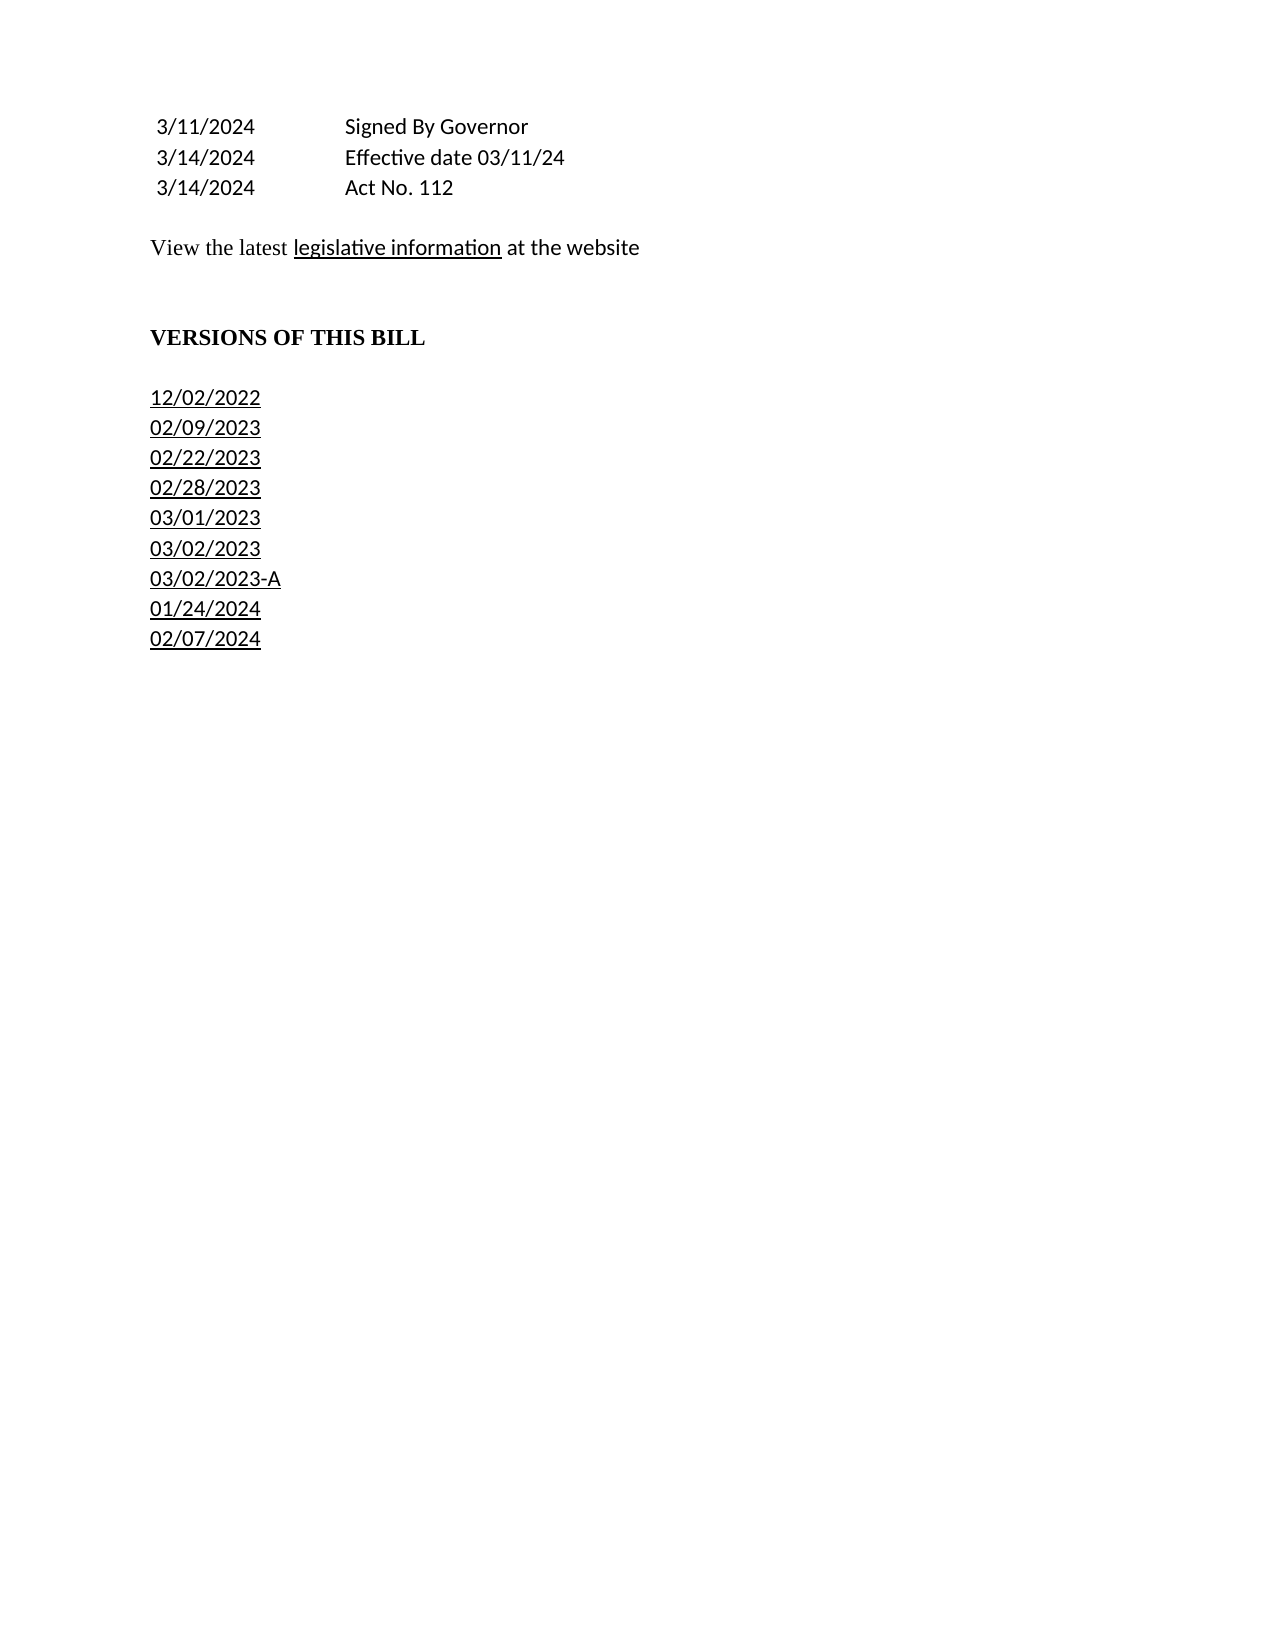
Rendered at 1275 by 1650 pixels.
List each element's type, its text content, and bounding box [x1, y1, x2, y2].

text View the latest legislative information at the website [150, 233, 1125, 261]
text VERSIONS OF THIS BILL [150, 324, 1125, 350]
text 3/14/2024 Effective date 03/11/24 [150, 143, 1125, 171]
text 12/02/2022 [150, 383, 1125, 411]
text 02/22/2023 [150, 443, 1125, 471]
text 3/14/2024 Act No. 112 [150, 173, 1125, 201]
text 3/11/2024 Signed By Governor [150, 112, 1125, 141]
text 03/02/2023 [150, 534, 1125, 562]
text 02/07/2024 [150, 624, 1125, 652]
text 03/02/2023-A [150, 564, 1125, 592]
text 02/28/2023 [150, 473, 1125, 501]
text 01/24/2024 [150, 594, 1125, 622]
text 03/01/2023 [150, 503, 1125, 531]
text 02/09/2023 [150, 413, 1125, 441]
